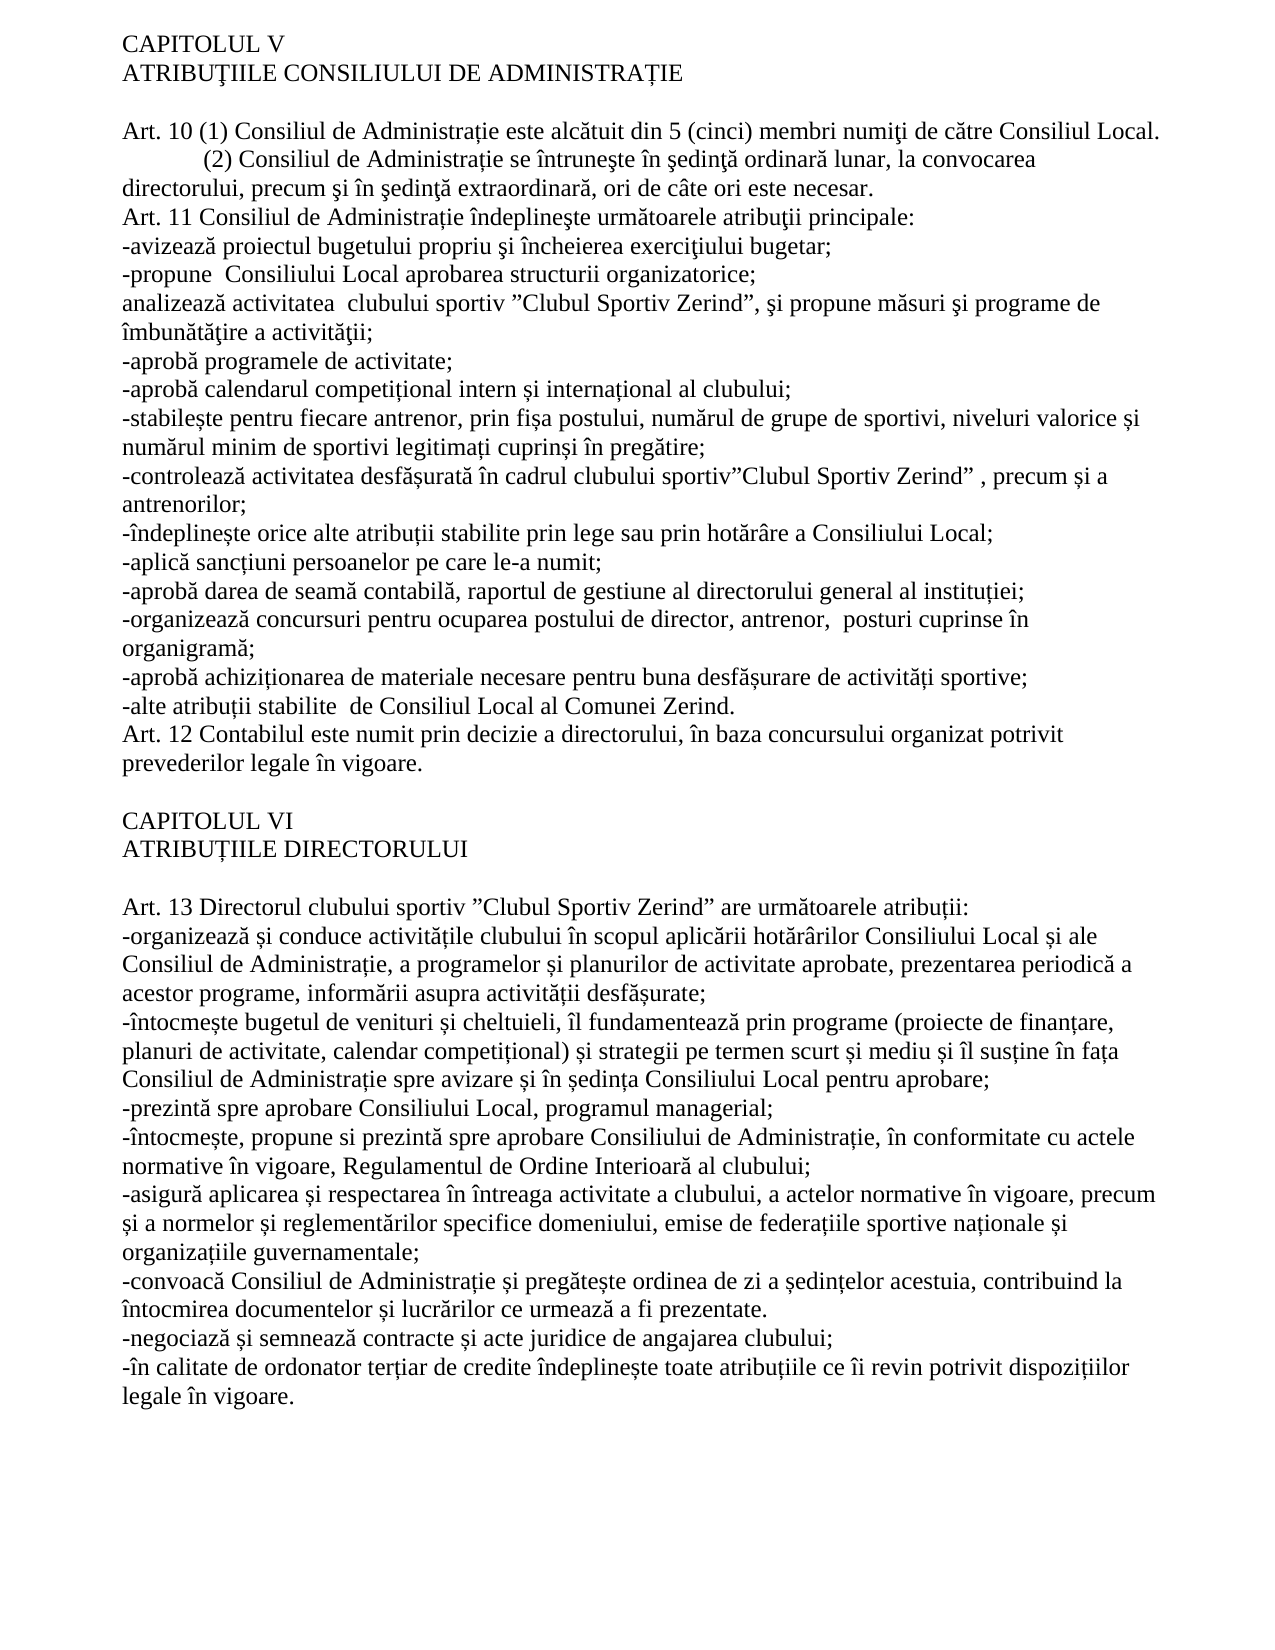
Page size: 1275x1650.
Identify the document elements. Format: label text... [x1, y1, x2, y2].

text -organizează și conduce activitățile clubului în scopul aplicării hotărârilor Consiliului Local și ale Consiliul de Administrație, a programelor și planurilor de activitate aprobate, prezentarea periodică a acestor programe, informării asupra activității desfășurate; [122, 921, 1162, 1007]
text -avizează proiectul bugetului propriu şi încheierea exerciţiului bugetar; [122, 231, 1162, 259]
text -controlează activitatea desfășurată în cadrul clubului sportiv”Clubul Sportiv Zerind” , precum și a antrenorilor; [122, 461, 1162, 518]
text -asigură aplicarea și respectarea în întreaga activitate a clubului, a actelor normative în vigoare, precum și a normelor și reglementărilor specifice domeniului, emise de federațiile sportive naționale și organizațiile guvernamentale; [122, 1179, 1162, 1266]
text (2) Consiliul de Administrație se întruneşte în şedinţă ordinară lunar, la convocarea directorului, precum şi în şedinţă extraordinară, ori de câte ori este necesar. [122, 144, 1162, 202]
text -aprobă darea de seamă contabilă, raportul de gestiune al directorului general al instituției; [122, 576, 1162, 604]
text -aprobă achiziționarea de materiale necesare pentru buna desfășurare de activități sportive; [122, 662, 1162, 691]
text Art. 11 Consiliul de Administrație îndeplineşte următoarele atribuţii principale: [122, 202, 1162, 231]
text -stabilește pentru fiecare antrenor, prin fișa postului, numărul de grupe de sportivi, niveluri valorice și numărul minim de sportivi legitimați cuprinși în pregătire; [122, 403, 1162, 461]
text CAPITOLUL VI [122, 806, 1162, 834]
text -îndeplinește orice alte atribuții stabilite prin lege sau prin hotărâre a Consiliului Local; [122, 518, 1162, 547]
text Art. 13 Directorul clubului sportiv ”Clubul Sportiv Zerind” are următoarele atribuții: [122, 892, 1162, 921]
text CAPITOLUL V [122, 29, 1162, 58]
text -prezintă spre aprobare Consiliului Local, programul managerial; [122, 1093, 1162, 1122]
text -aprobă programele de activitate; [122, 346, 1162, 374]
text -organizează concursuri pentru ocuparea postului de director, antrenor, posturi cuprinse în organigramă; [122, 604, 1162, 662]
text -întocmește, propune si prezintă spre aprobare Consiliului de Administrație, în conformitate cu actele normative în vigoare, Regulamentul de Ordine Interioară al clubului; [122, 1122, 1162, 1179]
text -în calitate de ordonator terțiar de credite îndeplinește toate atribuțiile ce îi revin potrivit dispozițiilor legale în vigoare. [122, 1352, 1162, 1409]
text analizează activitatea clubului sportiv ”Clubul Sportiv Zerind”, şi propune măsuri şi programe de îmbunătăţire a activităţii; [122, 288, 1162, 346]
text -aprobă calendarul competițional intern și internațional al clubului; [122, 374, 1162, 403]
text -convoacă Consiliul de Administrație și pregătește ordinea de zi a ședințelor acestuia, contribuind la întocmirea documentelor și lucrărilor ce urmează a fi prezentate. [122, 1266, 1162, 1323]
text ATRIBUȚIILE DIRECTORULUI [122, 834, 1162, 863]
text -aplică sancțiuni persoanelor pe care le-a numit; [122, 547, 1162, 576]
text -negociază și semnează contracte și acte juridice de angajarea clubului; [122, 1323, 1162, 1352]
text -întocmește bugetul de venituri și cheltuieli, îl fundamentează prin programe (proiecte de finanțare, planuri de activitate, calendar competițional) și strategii pe termen scurt și mediu și îl susține în fața Consiliul de Administrație spre avizare și în ședința Consiliului Local pentru aprobare; [122, 1007, 1162, 1093]
text -alte atribuții stabilite de Consiliul Local al Comunei Zerind. [122, 691, 1162, 719]
text Art. 12 Contabilul este numit prin decizie a directorului, în baza concursului organizat potrivit prevederilor legale în vigoare. [122, 719, 1162, 777]
text Art. 10 (1) Consiliul de Administrație este alcătuit din 5 (cinci) membri numiţi de către Consiliul Local. [122, 116, 1162, 144]
text ATRIBUŢIILE CONSILIULUI DE ADMINISTRAȚIE [122, 58, 1162, 87]
text -propune Consiliului Local aprobarea structurii organizatorice; [122, 259, 1162, 288]
